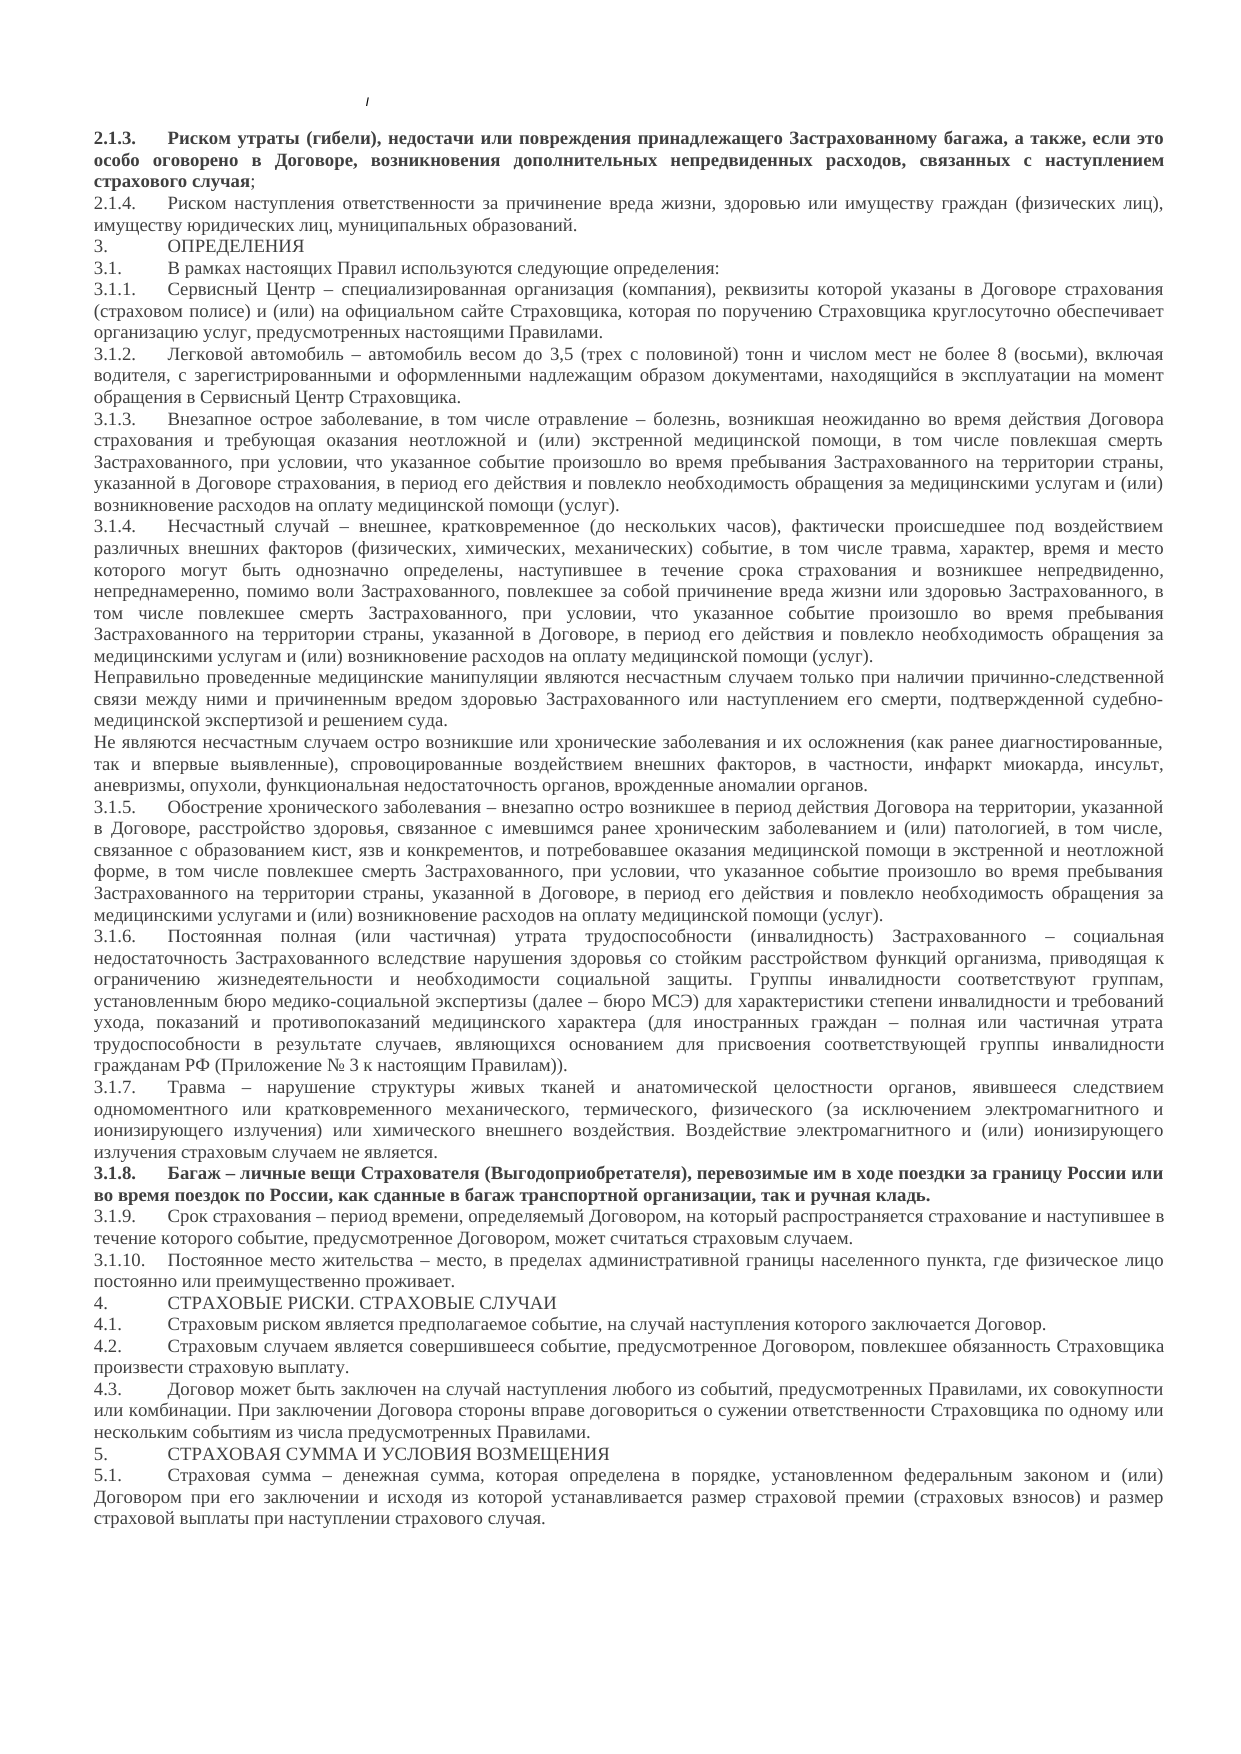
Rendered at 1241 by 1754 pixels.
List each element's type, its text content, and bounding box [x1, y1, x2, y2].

text 5.1. Страховая сумма – денежная сумма, которая определена в порядке, установленном федеральным законом и (или) Договором при его заключении и исходя из которой устанавливается размер страховой премии (страховых взносов) и размер страховой выплаты при наступлении страхового случая. [94, 1464, 1165, 1529]
text 3.1.6. Постоянная полная (или частичная) утрата трудоспособности (инвалидность) Застрахованного – социальная недостаточность Застрахованного вследствие нарушения здоровья со стойким расстройством функций организма, приводящая к ограничению жизнедеятельности и необходимости социальной защиты. Группы инвалидности соответствуют группам, установленным бюро медико-социальной экспертизы (далее – бюро МСЭ) для характеристики степени инвалидности и требований ухода, показаний и противопоказаний медицинского характера (для иностранных граждан – полная или частичная утрата трудоспособности в результате случаев, являющихся основанием для присвоения соответствующей группы инвалидности гражданам РФ (Приложение № 3 к настоящим Правилам)). [94, 925, 1165, 1076]
text Неправильно проведенные медицинские манипуляции являются несчастным случаем только при наличии причинно-следственной связи между ними и причиненным вредом здоровью Застрахованного или наступлением его смерти, подтвержденной судебно-медицинской экспертизой и решением суда. [94, 666, 1165, 731]
text 3.1.8. Багаж – личные вещи Страхователя (Выгодоприобретателя), перевозимые им в ходе поездки за границу России или во время поездок по России, как сданные в багаж транспортной организации, так и ручная кладь. [94, 1162, 1165, 1205]
text 3.1.2. Легковой автомобиль – автомобиль весом до 3,5 (трех с половиной) тонн и числом мест не более 8 (восьми), включая водителя, с зарегистрированными и оформленными надлежащим образом документами, находящийся в эксплуатации на момент обращения в Сервисный Центр Страховщика. [94, 343, 1165, 407]
text 3. ОПРЕДЕЛЕНИЯ [94, 235, 1165, 257]
text 5. СТРАХОВАЯ СУММА И УСЛОВИЯ ВОЗМЕЩЕНИЯ [94, 1442, 1165, 1464]
text 4.1. Страховым риском является предполагаемое событие, на случай наступления которого заключается Договор. [94, 1313, 1165, 1335]
text Не являются несчастным случаем остро возникшие или хронические заболевания и их осложнения (как ранее диагностированные, так и впервые выявленные), спровоцированные воздействием внешних факторов, в частности, инфаркт миокарда, инсульт, аневризмы, опухоли, функциональная недостаточность органов, врожденные аномалии органов. [94, 731, 1165, 796]
text 3.1. В рамках настоящих Правил используются следующие определения: [94, 257, 1165, 278]
text 4.2. Страховым случаем является совершившееся событие, предусмотренное Договором, повлекшее обязанность Страховщика произвести страховую выплату. [94, 1335, 1165, 1378]
text 3.1.3. Внезапное острое заболевание, в том числе отравление – болезнь, возникшая неожиданно во время действия Договора страхования и требующая оказания неотложной и (или) экстренной медицинской помощи, в том числе повлекшая смерть Застрахованного, при условии, что указанное событие произошло во время пребывания Застрахованного на территории страны, указанной в Договоре страхования, в период его действия и повлекло необходимость обращения за медицинскими услугам и (или) возникновение расходов на оплату медицинской помощи (услуг). [94, 407, 1165, 515]
text 4. СТРАХОВЫЕ РИСКИ. СТРАХОВЫЕ СЛУЧАИ [94, 1292, 1165, 1313]
text 3.1.1. Сервисный Центр – специализированная организация (компания), реквизиты которой указаны в Договоре страхования (страховом полисе) и (или) на официальном сайте Страховщика, которая по поручению Страховщика круглосуточно обеспечивает организацию услуг, предусмотренных настоящими Правилами. [94, 278, 1165, 343]
text 2.1.4. Риском наступления ответственности за причинение вреда жизни, здоровью или имуществу граждан (физических лиц), имуществу юридических лиц, муниципальных образований. [94, 192, 1165, 235]
text 2.1.3. Риском утраты (гибели), недостачи или повреждения принадлежащего Застрахованному багажа, а также, если это особо оговорено в Договоре, возникновения дополнительных непредвиденных расходов, связанных с наступлением страхового случая; [94, 127, 1165, 192]
text 4.3. Договор может быть заключен на случай наступления любого из событий, предусмотренных Правилами, их совокупности или комбинации. При заключении Договора стороны вправе договориться о сужении ответственности Страховщика по одному или нескольким событиям из числа предусмотренных Правилами. [94, 1378, 1165, 1442]
text 3.1.9. Срок страхования – период времени, определяемый Договором, на который распространяется страхование и наступившее в течение которого событие, предусмотренное Договором, может считаться страховым случаем. [94, 1205, 1165, 1248]
text 3.1.10. Постоянное место жительства – место, в пределах административной границы населенного пункта, где физическое лицо постоянно или преимущественно проживает. [94, 1248, 1165, 1292]
text 3.1.4. Несчастный случай – внешнее, кратковременное (до нескольких часов), фактически происшедшее под воздействием различных внешних факторов (физических, химических, механических) событие, в том числе травма, характер, время и место которого могут быть однозначно определены, наступившее в течение срока страхования и возникшее непредвиденно, непреднамеренно, помимо воли Застрахованного, повлекшее за собой причинение вреда жизни или здоровью Застрахованного, в том числе повлекшее смерть Застрахованного, при условии, что указанное событие произошло во время пребывания Застрахованного на территории страны, указанной в Договоре, в период его действия и повлекло необходимость обращения за медицинскими услугам и (или) возникновение расходов на оплату медицинской помощи (услуг). [94, 515, 1165, 666]
text 3.1.5. Обострение хронического заболевания – внезапно остро возникшее в период действия Договора на территории, указанной в Договоре, расстройство здоровья, связанное с имевшимся ранее хроническим заболеванием и (или) патологией, в том числе, связанное с образованием кист, язв и конкрементов, и потребовавшее оказания медицинской помощи в экстренной и неотложной форме, в том числе повлекшее смерть Застрахованного, при условии, что указанное событие произошло во время пребывания Застрахованного на территории страны, указанной в Договоре, в период его действия и повлекло необходимость обращения за медицинскими услугами и (или) возникновение расходов на оплату медицинской помощи (услуг). [94, 796, 1165, 925]
text 3.1.7. Травма – нарушение структуры живых тканей и анатомической целостности органов, явившееся следствием одномоментного или кратковременного механического, термического, физического (за исключением электромагнитного и ионизирующего излучения) или химического внешнего воздействия. Воздействие электромагнитного и (или) ионизирующего излучения страховым случаем не является. [94, 1076, 1165, 1162]
